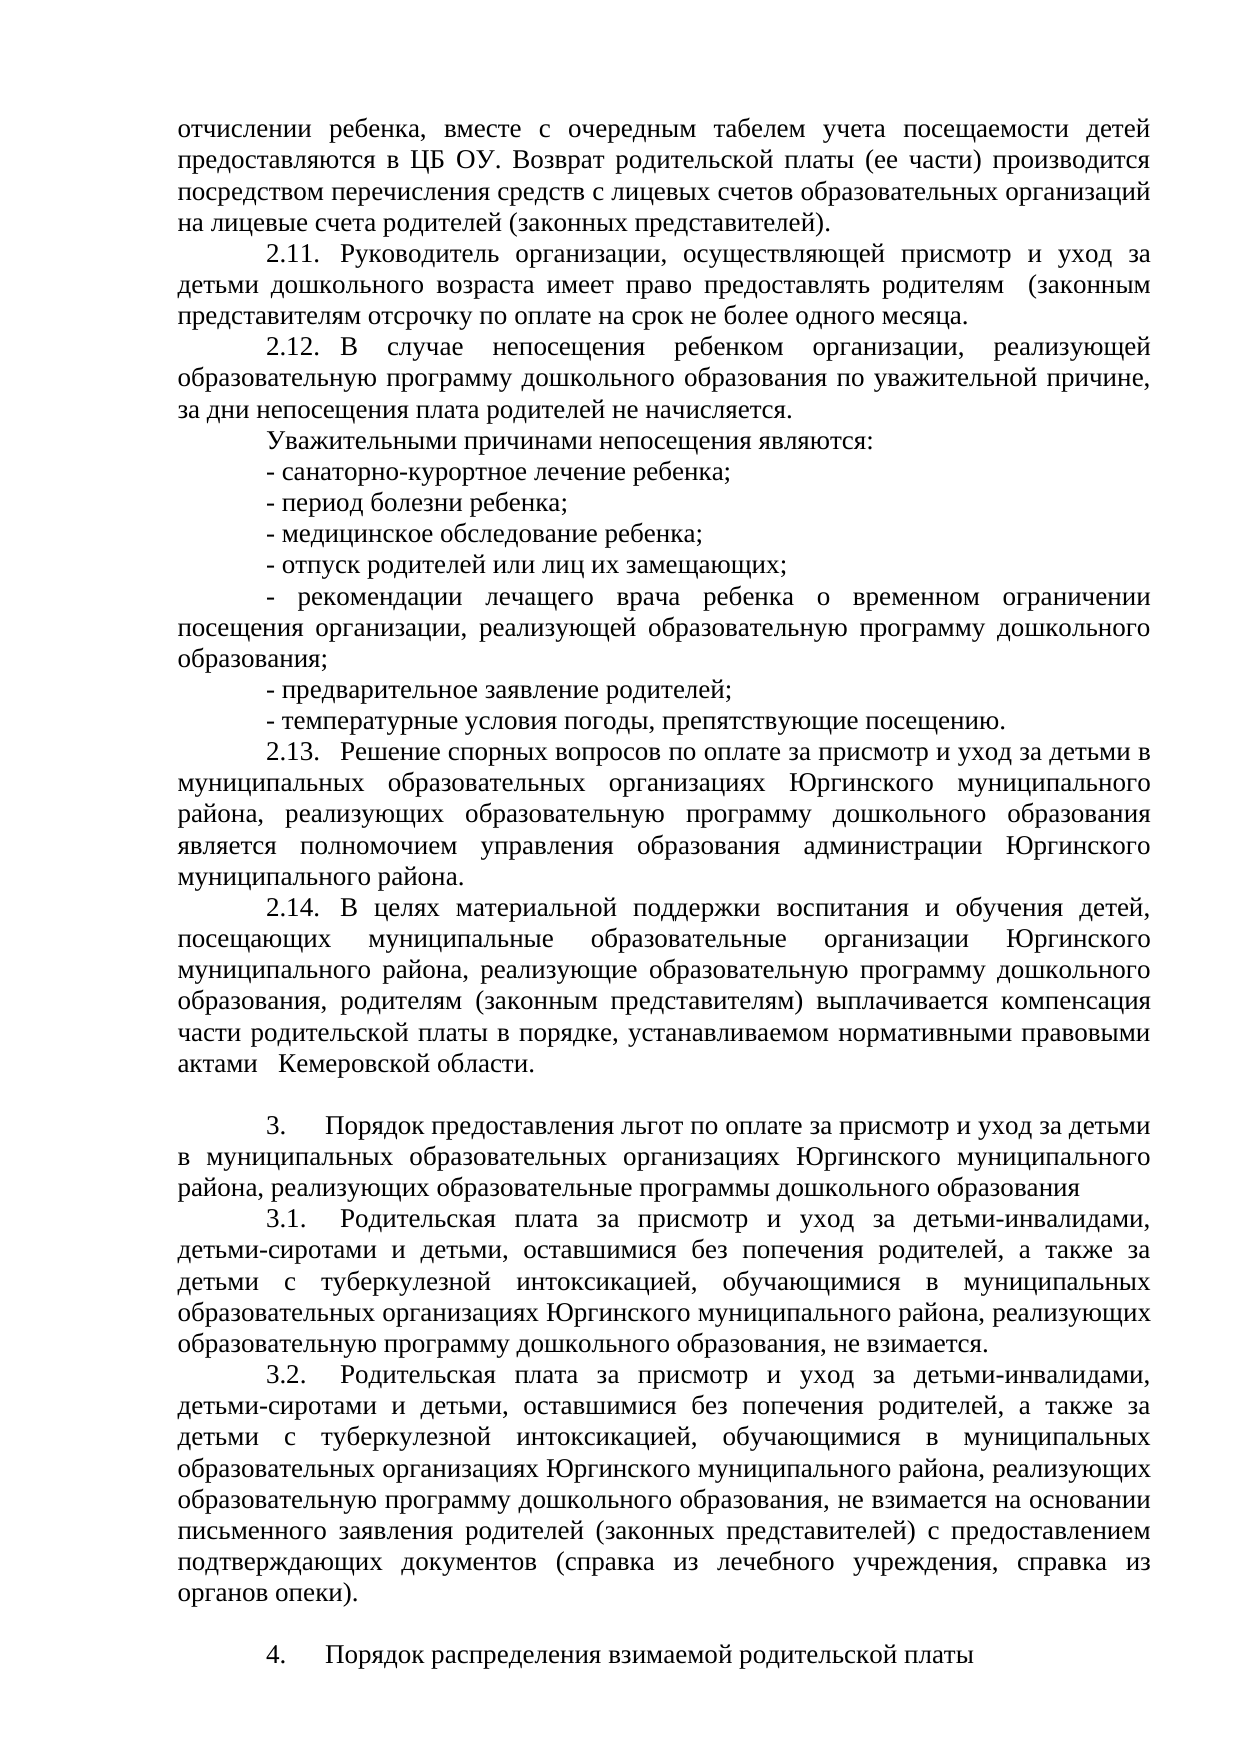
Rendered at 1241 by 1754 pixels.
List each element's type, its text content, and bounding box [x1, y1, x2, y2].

list Родительская плата за присмотр и уход за детьми-инвалидами, детьми-сиротами и детьми, оставшимися без попечения родителей, а также за детьми с туберкулезной интоксикацией, обучающимися в муниципальных образовательных организациях Юргинского муниципального района, реализующих образовательную программу дошкольного образования, не взимается на основании письменного заявления родителей (законных представителей) с предоставлением подтверждающих документов (справка из лечебного учреждения, справка из органов опеки). [177, 1358, 1152, 1607]
list Порядок предоставления льгот по оплате за присмотр и уход за детьми в муниципальных образовательных организациях Юргинского муниципального района, реализующих образовательные программы дошкольного образования [177, 1109, 1152, 1202]
text - отпуск родителей или лиц их замещающих; [177, 548, 1152, 579]
list В случае непосещения ребенком организации, реализующей образовательную программу дошкольного образования по уважительной причине, за дни непосещения плата родителей не начисляется. [177, 330, 1152, 424]
list Родительская плата за присмотр и уход за детьми-инвалидами, детьми-сиротами и детьми, оставшимися без попечения родителей, а также за детьми с туберкулезной интоксикацией, обучающимися в муниципальных образовательных организациях Юргинского муниципального района, реализующих образовательную программу дошкольного образования, не взимается. [177, 1202, 1152, 1358]
text - температурные условия погоды, препятствующие посещению. [177, 704, 1152, 735]
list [177, 112, 1152, 237]
list Руководитель организации, осуществляющей присмотр и уход за детьми дошкольного возраста имеет право предоставлять родителям (законным представителям отсрочку по оплате на срок не более одного месяца. [177, 237, 1152, 330]
list Порядок распределения взимаемой родительской платы [177, 1638, 1152, 1670]
text - рекомендации лечащего врача ребенка о временном ограничении посещения организации, реализующей образовательную программу дошкольного образования; [177, 579, 1152, 673]
text - предварительное заявление родителей; [177, 673, 1152, 704]
list В целях материальной поддержки воспитания и обучения детей, посещающих муниципальные образовательные организации Юргинского муниципального района, реализующие образовательную программу дошкольного образования, родителям (законным представителям) выплачивается компенсация части родительской платы в порядке, устанавливаемом нормативными правовыми актами Кемеровской области. [177, 891, 1152, 1078]
text - санаторно-курортное лечение ребенка; [177, 455, 1152, 486]
text Уважительными причинами непосещения являются: [177, 424, 1152, 455]
text - период болезни ребенка; [177, 486, 1152, 517]
text - медицинское обследование ребенка; [177, 517, 1152, 548]
list Решение спорных вопросов по оплате за присмотр и уход за детьми в муниципальных образовательных организациях Юргинского муниципального района, реализующих образовательную программу дошкольного образования является полномочием управления образования администрации Юргинского муниципального района. [177, 735, 1152, 891]
